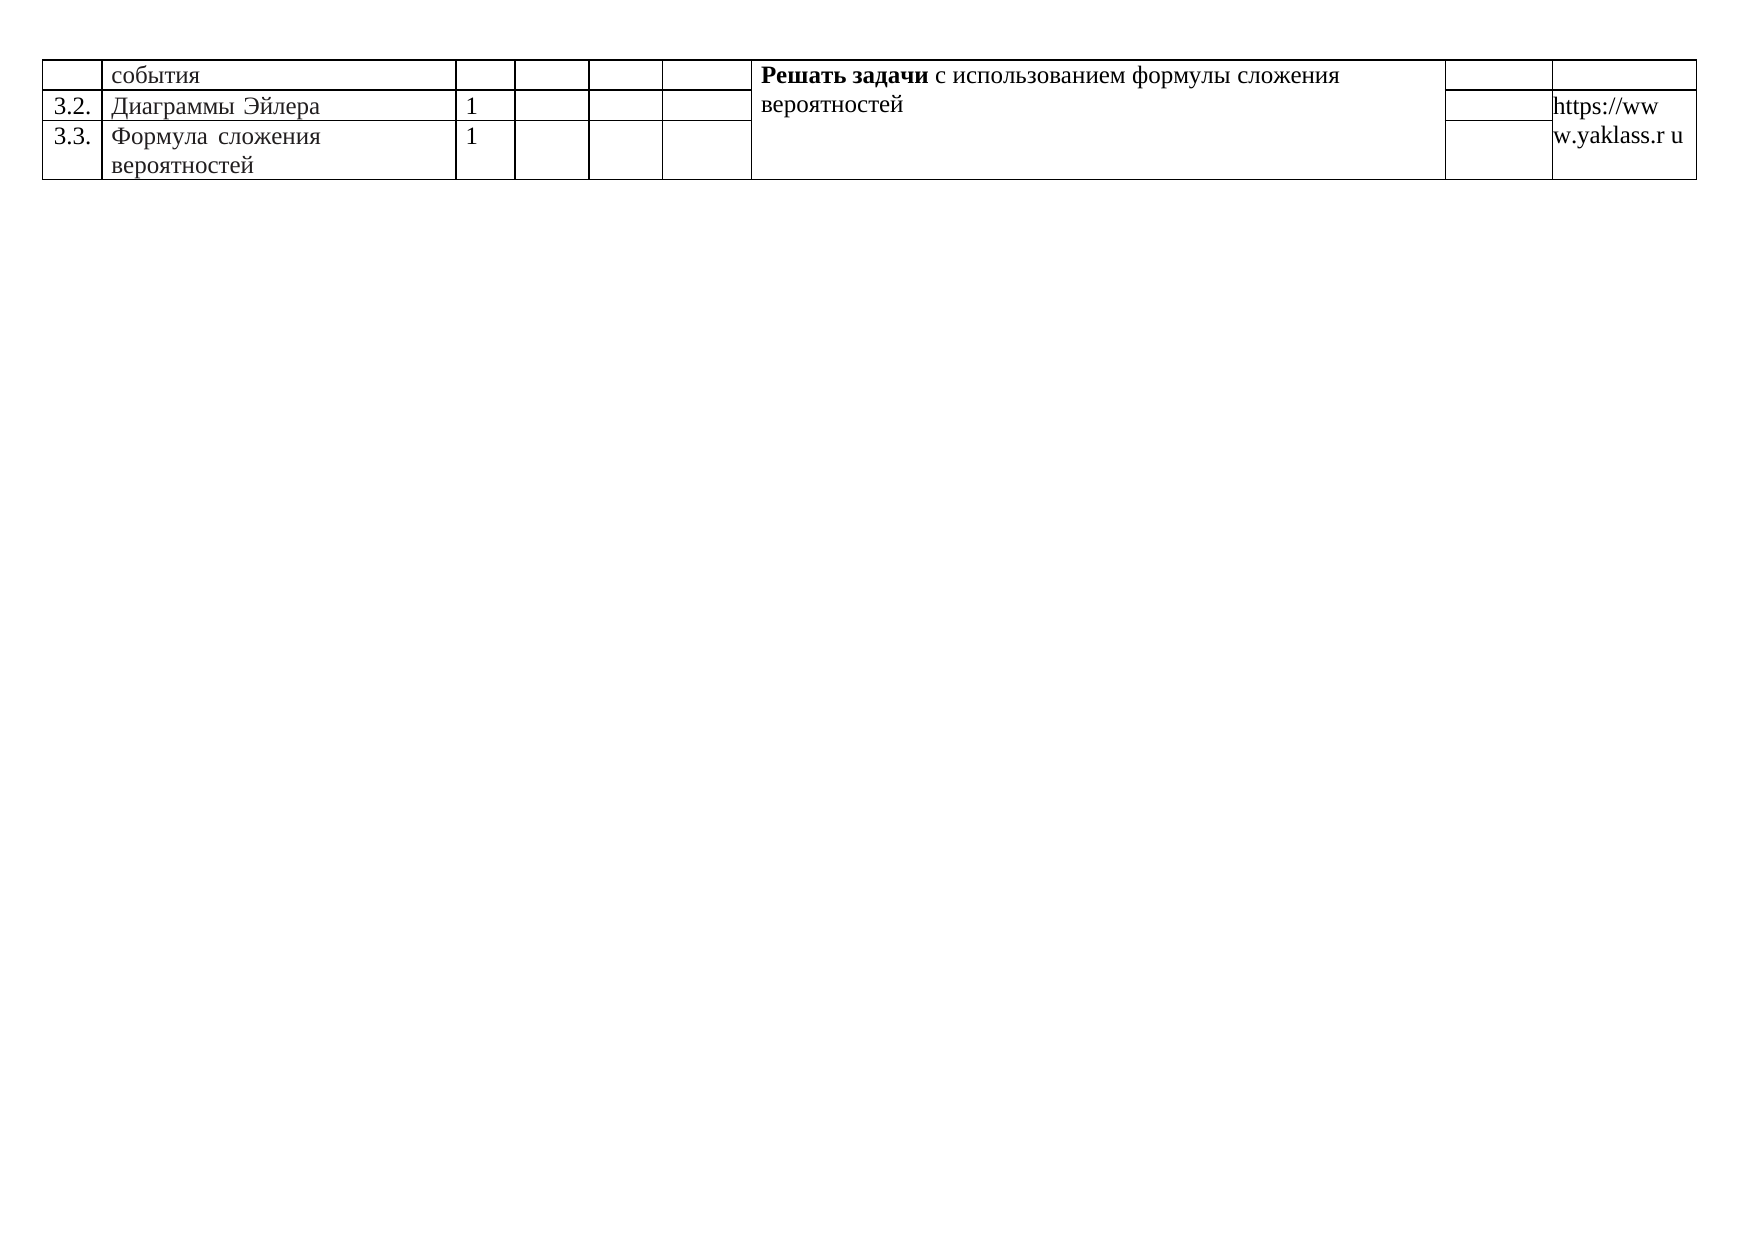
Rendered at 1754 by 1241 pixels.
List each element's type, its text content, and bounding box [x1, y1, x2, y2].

table_cell [663, 91, 751, 120]
table_cell [590, 121, 662, 179]
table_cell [103, 61, 455, 89]
table_cell 1 [457, 121, 514, 179]
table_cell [1553, 91, 1696, 179]
table_cell [1446, 61, 1552, 89]
table_cell Диаграммы Эйлера [103, 91, 455, 120]
table_cell [516, 91, 588, 120]
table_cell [1553, 61, 1696, 89]
table_cell 1 [457, 91, 514, 120]
table_cell [1446, 121, 1552, 179]
table_cell Решать задачи с использованием формулы сложения вероятностей [752, 61, 1445, 179]
table_cell [663, 61, 751, 89]
table_cell [663, 121, 751, 179]
table_cell [590, 61, 662, 89]
table_cell 3.2. [43, 91, 101, 120]
table_cell Формула сложения вероятностей [103, 121, 455, 179]
table_cell [1446, 91, 1552, 120]
table_cell [516, 121, 588, 179]
table_cell [457, 61, 514, 89]
table_cell [590, 91, 662, 120]
table_cell 3.3. [43, 121, 101, 179]
table_cell [516, 61, 588, 89]
table_cell [43, 61, 101, 89]
